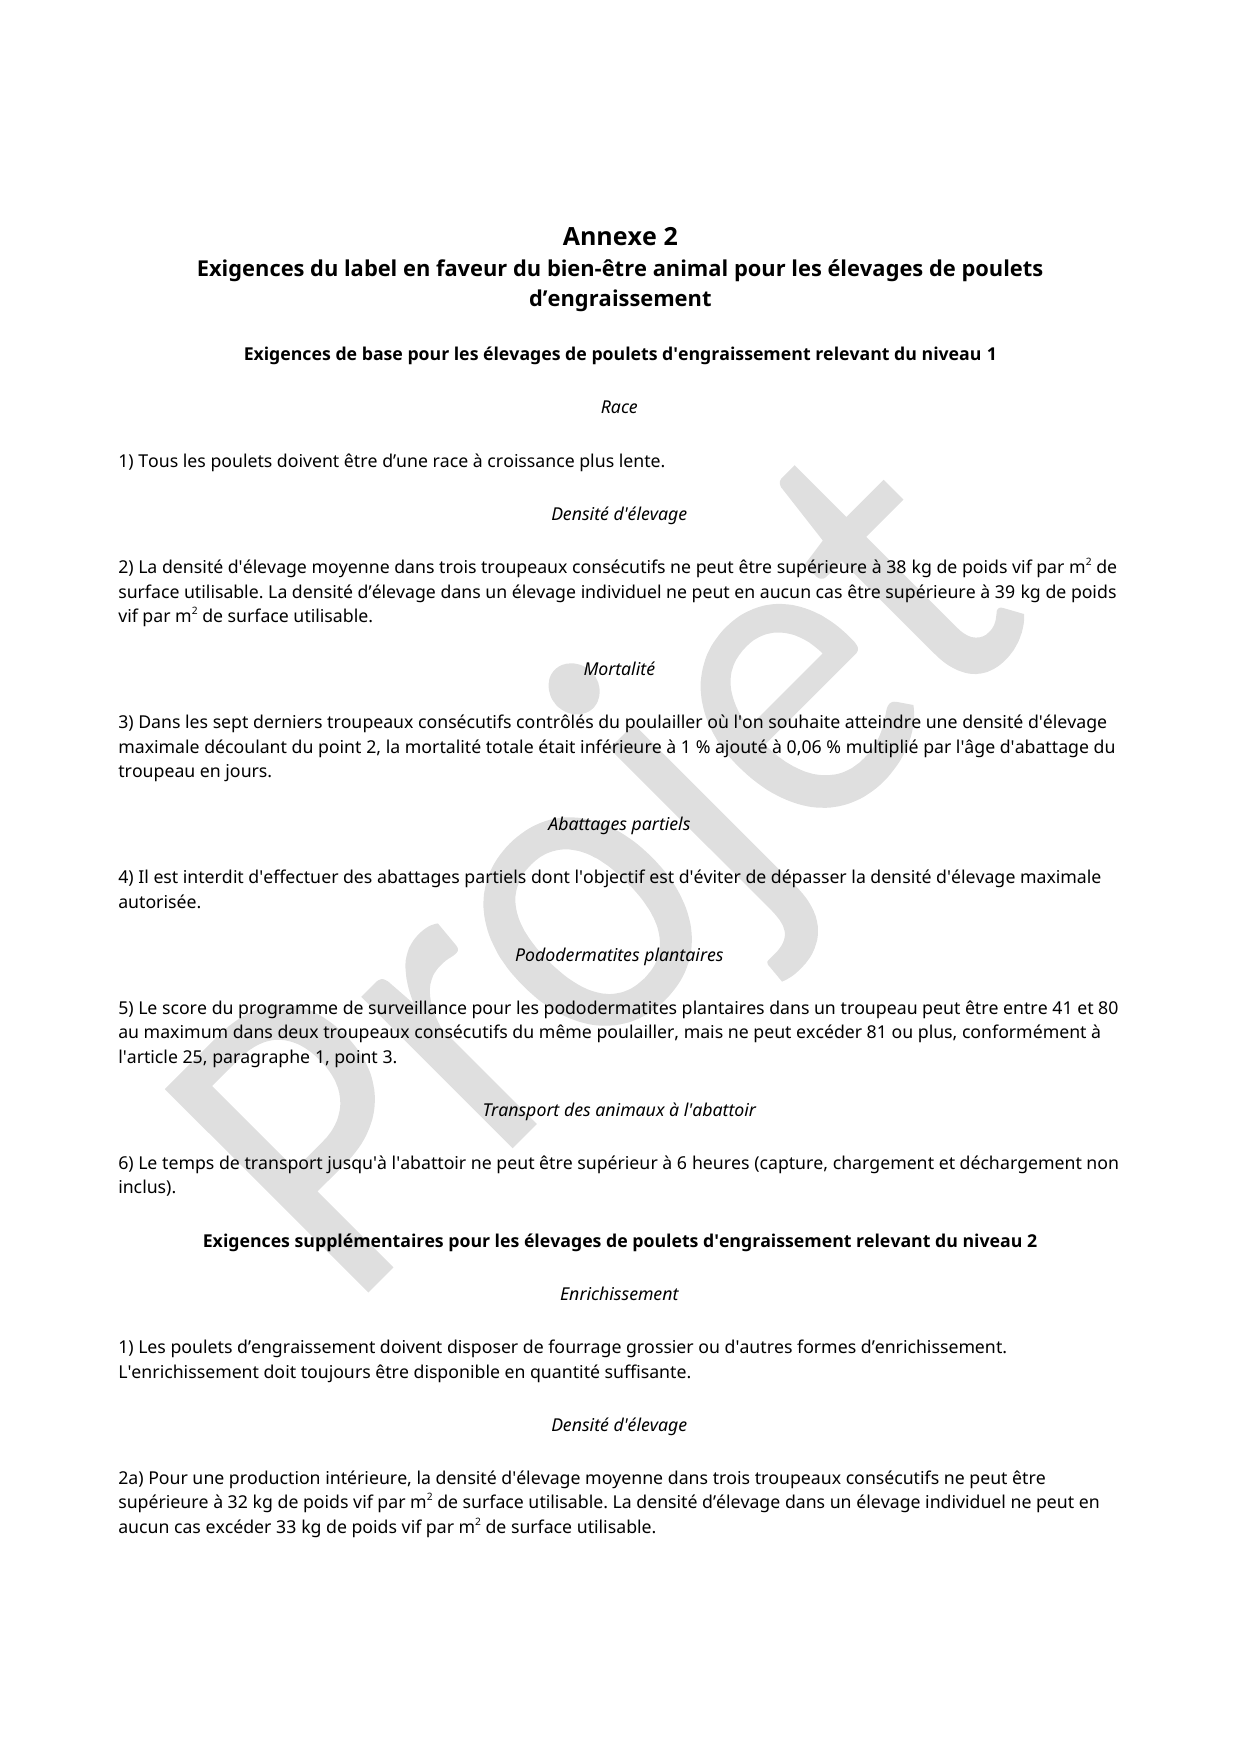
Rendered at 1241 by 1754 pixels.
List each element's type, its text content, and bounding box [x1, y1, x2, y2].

text Densité d'élevage [118, 502, 1122, 526]
text Densité d'élevage [118, 1412, 1122, 1437]
text 1) Les poulets d’engraissement doivent disposer de fourrage grossier ou d'autres formes d’enrichissement. L'enrichissement doit toujours être disponible en quantité suffisante. [118, 1335, 1122, 1383]
text 4) Il est interdit d'effectuer des abattages partiels dont l'objectif est d'éviter de dépasser la densité d'élevage maximale autorisée. [118, 865, 1122, 913]
text Exigences de base pour les élevages de poulets d'engraissement relevant du niveau 1 [118, 342, 1122, 366]
text Enrichissement [118, 1282, 1122, 1306]
text Mortalité [118, 657, 1122, 681]
text Abattages partiels [118, 812, 1122, 836]
text Race [118, 395, 1122, 419]
text Pododermatites plantaires [118, 942, 1122, 967]
text 2) La densité d'élevage moyenne dans trois troupeaux consécutifs ne peut être supérieure à 38 kg de poids vif par m2 de surface utilisable. La densité d’élevage dans un élevage individuel ne peut en aucun cas être supérieure à 39 kg de poids vif par m2 de surface utilisable. [118, 555, 1122, 627]
subtitle Annexe 2 Exigences du label en faveur du bien-être animal pour les élevages de poulets d’engraissement [118, 219, 1122, 312]
text 6) Le temps de transport jusqu'à l'abattoir ne peut être supérieur à 6 heures (capture, chargement et déchargement non inclus). [118, 1151, 1122, 1199]
text 5) Le score du programme de surveillance pour les pododermatites plantaires dans un troupeau peut être entre 41 et 80 au maximum dans deux troupeaux consécutifs du même poulailler, mais ne peut excéder 81 ou plus, conformément à l'article 25, paragraphe 1, point 3. [118, 996, 1122, 1068]
text 2a) Pour une production intérieure, la densité d'élevage moyenne dans trois troupeaux consécutifs ne peut être supérieure à 32 kg de poids vif par m2 de surface utilisable. La densité d’élevage dans un élevage individuel ne peut en aucun cas excéder 33 kg de poids vif par m2 de surface utilisable. [118, 1466, 1122, 1538]
text 3) Dans les sept derniers troupeaux consécutifs contrôlés du poulailler où l'on souhaite atteindre une densité d'élevage maximale découlant du point 2, la mortalité totale était inférieure à 1 % ajouté à 0,06 % multiplié par l'âge d'abattage du troupeau en jours. [118, 710, 1122, 782]
text Transport des animaux à l'abattoir [118, 1097, 1122, 1122]
text 1) Tous les poulets doivent être d’une race à croissance plus lente. [118, 448, 1122, 472]
text Exigences supplémentaires pour les élevages de poulets d'engraissement relevant du niveau 2 [118, 1228, 1122, 1252]
